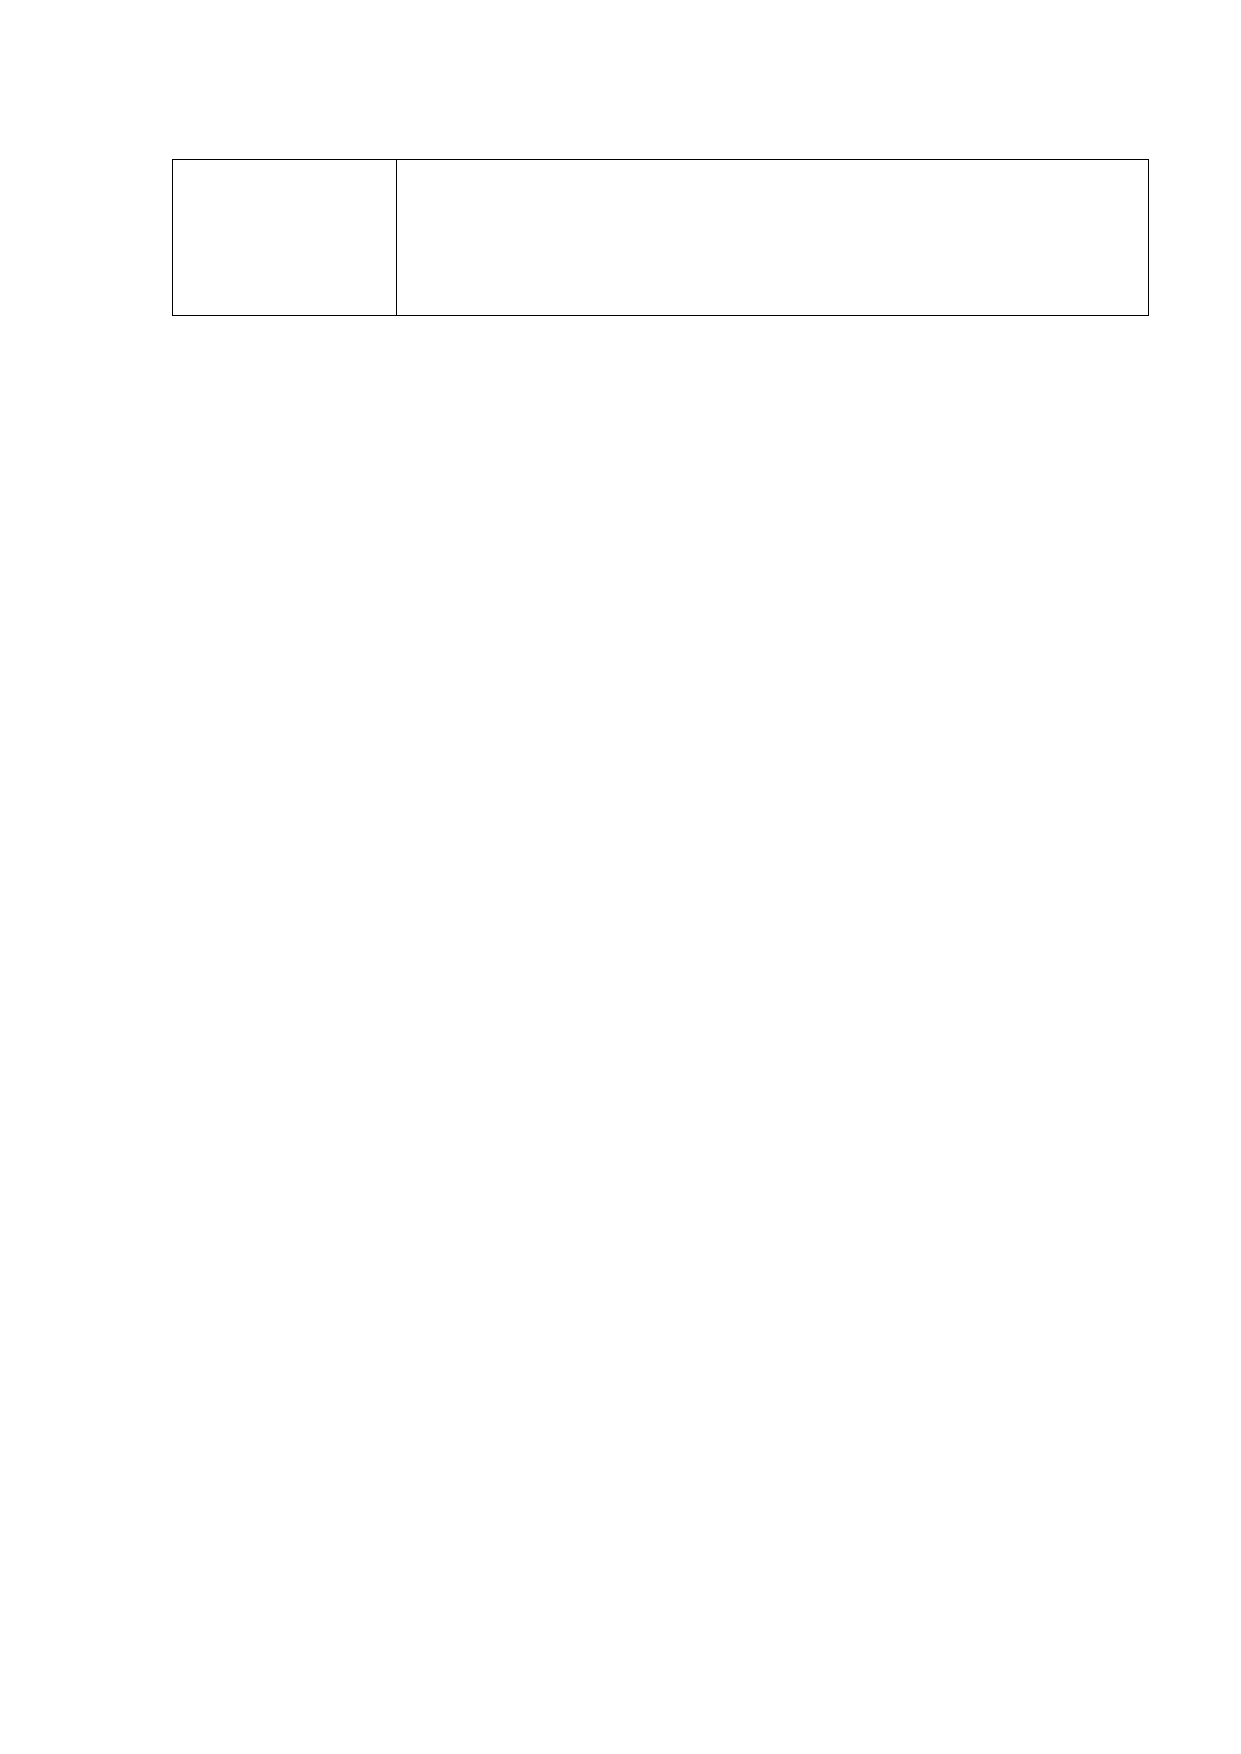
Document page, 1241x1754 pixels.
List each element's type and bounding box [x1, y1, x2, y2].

table_header [161, 159, 1161, 420]
